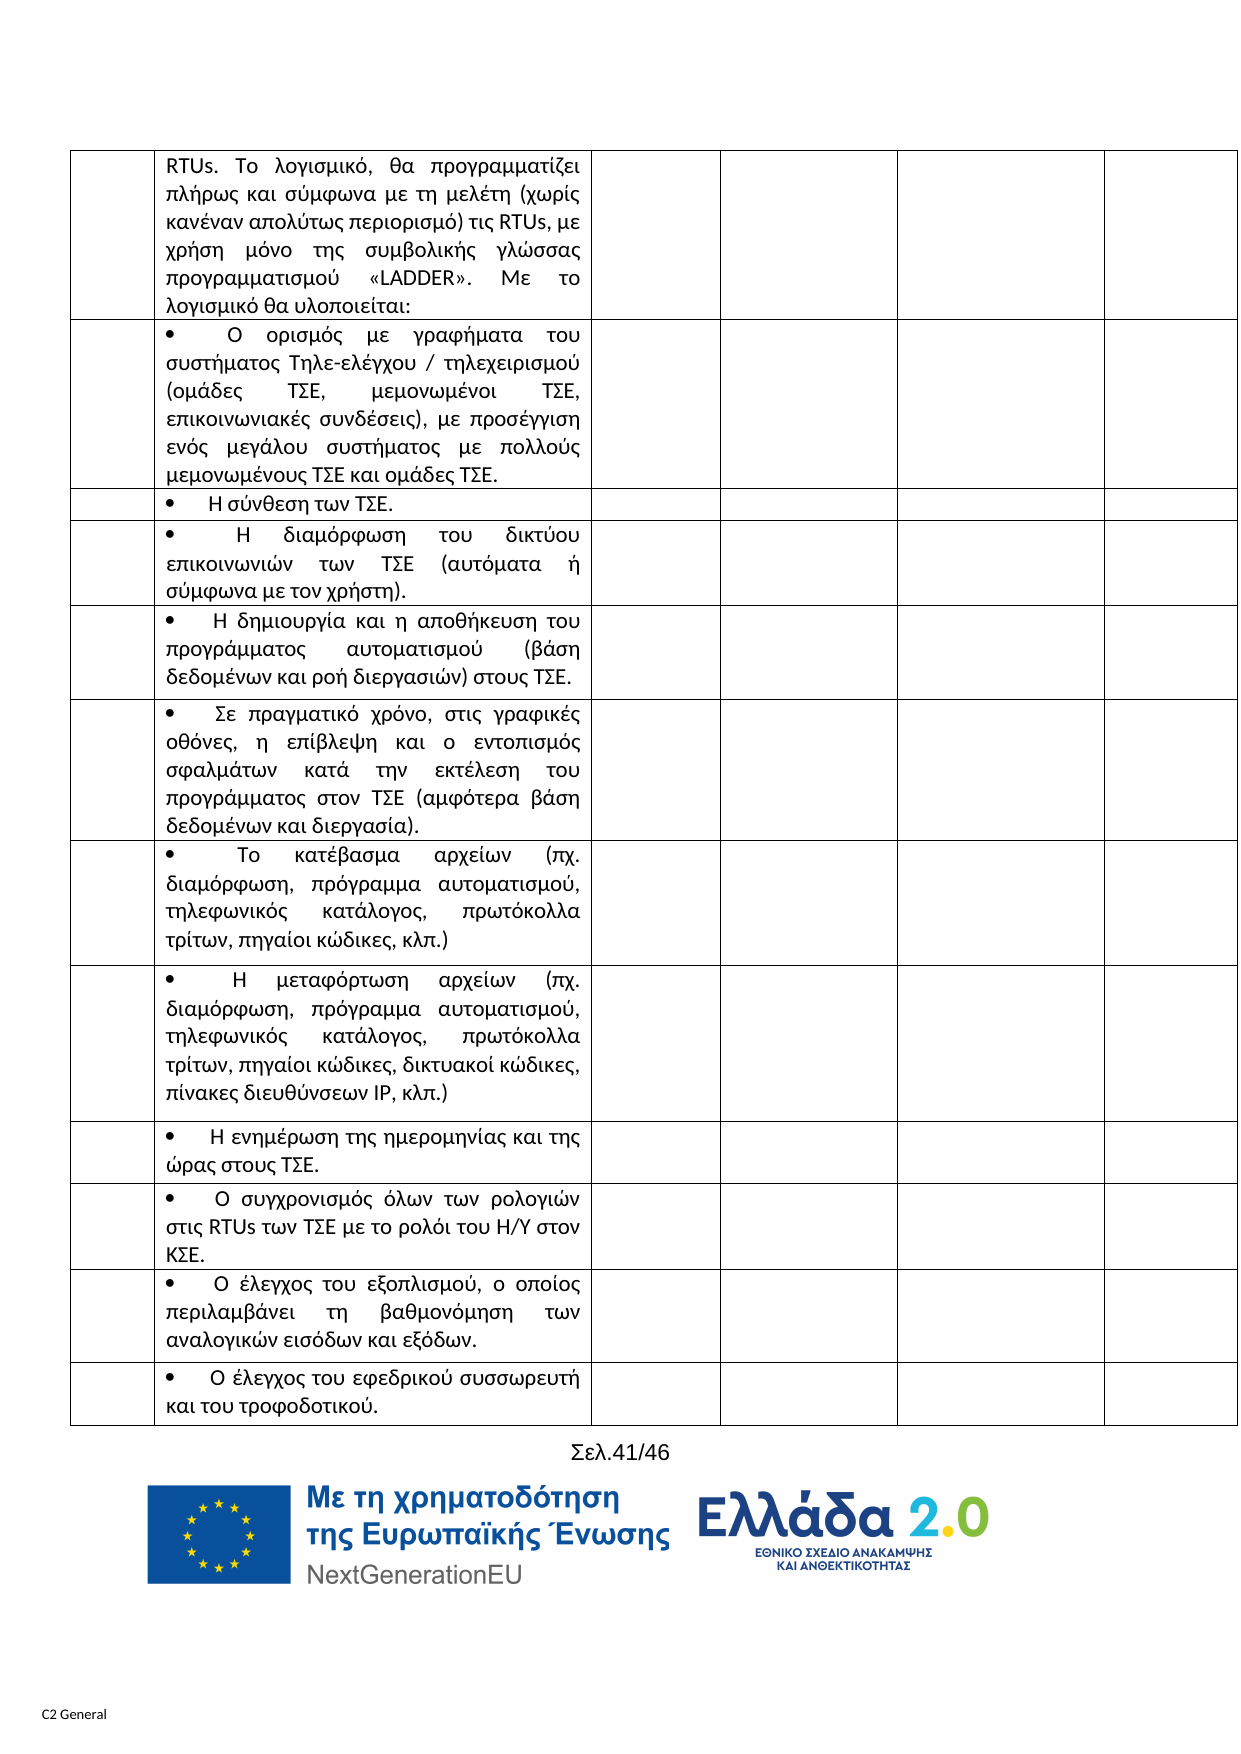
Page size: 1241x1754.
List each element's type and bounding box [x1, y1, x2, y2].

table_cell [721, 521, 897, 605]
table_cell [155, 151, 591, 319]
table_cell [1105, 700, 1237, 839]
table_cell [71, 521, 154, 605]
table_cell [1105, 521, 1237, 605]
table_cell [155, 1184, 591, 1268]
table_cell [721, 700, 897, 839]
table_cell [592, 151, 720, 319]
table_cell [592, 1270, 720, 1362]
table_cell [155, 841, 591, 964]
picture [147, 1477, 1018, 1584]
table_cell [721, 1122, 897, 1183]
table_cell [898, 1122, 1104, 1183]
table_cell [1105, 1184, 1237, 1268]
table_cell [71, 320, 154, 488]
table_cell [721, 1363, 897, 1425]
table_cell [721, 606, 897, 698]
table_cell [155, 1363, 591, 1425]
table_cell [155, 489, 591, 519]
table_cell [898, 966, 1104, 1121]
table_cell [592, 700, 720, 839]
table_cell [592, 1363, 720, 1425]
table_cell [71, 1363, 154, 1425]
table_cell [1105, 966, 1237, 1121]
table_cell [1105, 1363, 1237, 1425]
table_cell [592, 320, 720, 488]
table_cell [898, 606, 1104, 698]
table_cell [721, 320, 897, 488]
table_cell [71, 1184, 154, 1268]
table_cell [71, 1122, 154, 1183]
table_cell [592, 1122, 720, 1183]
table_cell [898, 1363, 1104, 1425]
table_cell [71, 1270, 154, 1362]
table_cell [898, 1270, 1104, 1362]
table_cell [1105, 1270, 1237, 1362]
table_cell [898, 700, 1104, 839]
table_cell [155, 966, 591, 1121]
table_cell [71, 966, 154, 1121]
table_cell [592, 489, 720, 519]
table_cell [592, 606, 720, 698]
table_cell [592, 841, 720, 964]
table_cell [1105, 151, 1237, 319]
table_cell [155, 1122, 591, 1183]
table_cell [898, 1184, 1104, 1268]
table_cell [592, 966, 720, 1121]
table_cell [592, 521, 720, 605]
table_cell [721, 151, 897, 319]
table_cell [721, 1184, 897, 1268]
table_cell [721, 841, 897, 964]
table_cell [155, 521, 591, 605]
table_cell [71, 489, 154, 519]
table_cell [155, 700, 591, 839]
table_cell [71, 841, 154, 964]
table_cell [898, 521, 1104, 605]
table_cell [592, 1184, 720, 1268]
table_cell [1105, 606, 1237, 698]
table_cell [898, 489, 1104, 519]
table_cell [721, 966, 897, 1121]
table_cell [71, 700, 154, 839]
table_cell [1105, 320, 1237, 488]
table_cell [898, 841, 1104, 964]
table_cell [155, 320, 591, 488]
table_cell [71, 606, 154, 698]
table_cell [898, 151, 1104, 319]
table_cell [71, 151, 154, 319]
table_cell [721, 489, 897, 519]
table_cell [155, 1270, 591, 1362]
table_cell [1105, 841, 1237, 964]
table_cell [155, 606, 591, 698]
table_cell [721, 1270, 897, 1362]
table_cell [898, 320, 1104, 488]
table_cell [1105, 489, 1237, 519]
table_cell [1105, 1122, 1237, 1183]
